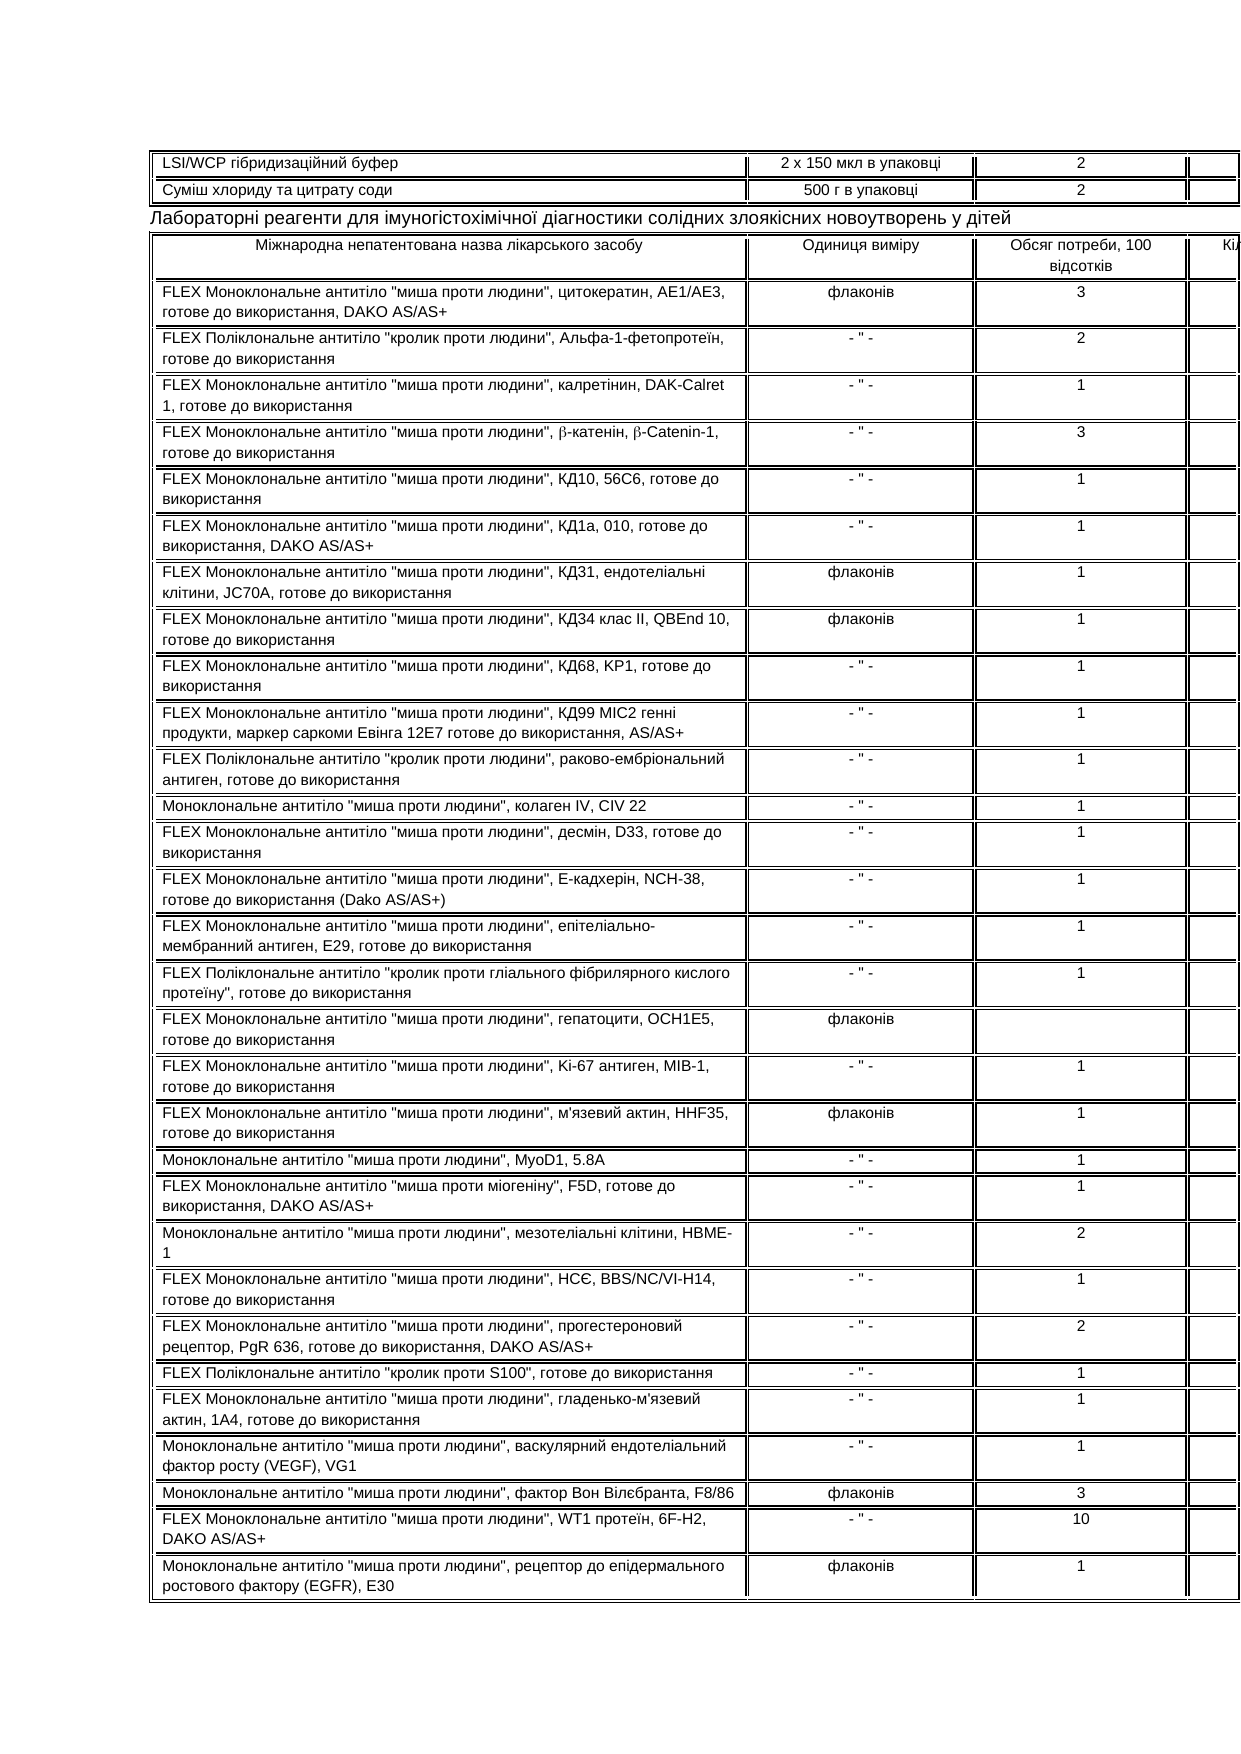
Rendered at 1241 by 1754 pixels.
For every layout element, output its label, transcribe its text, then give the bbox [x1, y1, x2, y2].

table_cell 3 [1188, 278, 1240, 325]
table_cell - " - [749, 797, 972, 819]
table_cell 1 [1188, 1432, 1240, 1479]
table_cell FLEX Моноклональне антитіло "миша проти міогеніну", F5D, готове до використання, DAKO AS/AS+ [151, 1172, 747, 1219]
table_cell 1 [977, 610, 1185, 652]
table_cell 1 [977, 1177, 1185, 1219]
table_cell 1 [1188, 606, 1240, 652]
table_cell 1 [977, 870, 1185, 912]
table_cell 1 [1188, 1053, 1240, 1099]
table_cell 1 [977, 750, 1185, 793]
table_cell 500 г в упаковці [747, 180, 974, 202]
table_cell 1 [977, 797, 1185, 819]
table_cell 3 [977, 282, 1185, 325]
table_cell - " - [749, 823, 972, 866]
table_cell FLEX Моноклональне антитіло "миша проти людини", b-катенін, b-Catenin-1, готове до використання [151, 419, 747, 465]
table_cell FLEX Моноклональне антитіло "миша проти людини", WT1 протеїн, 6F-H2, DAKO AS/AS+ [151, 1505, 747, 1552]
table_cell флаконів [749, 1010, 972, 1053]
table_cell 1 [977, 1437, 1185, 1479]
table_cell 1 [1188, 1359, 1240, 1386]
table_cell FLEX Моноклональне антитіло "миша проти людини", гладенько-м'язевий актин, 1A4, готове до використання [151, 1386, 747, 1432]
table_cell FLEX Моноклональне антитіло "миша проти людини", цитокератин, AE1/AE3, готове до використання, DAKO AS/AS+ [151, 278, 747, 325]
table_cell 3 [1188, 419, 1240, 465]
table_cell 1 [1188, 699, 1240, 746]
table_cell FLEX Моноклональне антитіло "миша проти людини", НСЄ, BBS/NC/VI-H14, готове до використання [151, 1266, 747, 1313]
table_cell 1 [977, 917, 1185, 959]
table_cell - " - [749, 1270, 972, 1313]
table_cell 1 [974, 1552, 1187, 1599]
table_cell - " - [749, 516, 972, 559]
table_cell 3 [977, 1483, 1185, 1505]
table_cell 1 [1188, 372, 1240, 418]
table_cell - " - [749, 963, 972, 1006]
table_cell FLEX Моноклональне антитіло "миша проти людини", прогестероновий рецептор, PgR 636, готове до використання, DAKO AS/AS+ [151, 1313, 747, 1359]
table_cell 2 [974, 152, 1187, 176]
table_cell FLEX Моноклональне антитіло "миша проти людини", Ki-67 антиген, MIB-1, готове до використання [151, 1053, 747, 1099]
table_cell флаконів [749, 610, 972, 652]
table_cell 1 [977, 1057, 1185, 1099]
table_cell 1 [977, 963, 1185, 1006]
table_cell Моноклональне антитіло "миша проти людини", колаген IV, CIV 22 [151, 793, 747, 819]
table_cell 1 [977, 1104, 1185, 1146]
table_cell - " - [749, 1364, 972, 1386]
table_cell FLEX Поліклональне антитіло "кролик проти гліального фібрилярного кислого протеїну", готове до використання [151, 959, 747, 1006]
table_cell 2 [977, 1317, 1185, 1359]
table_cell FLEX Моноклональне антитіло "миша проти людини", калретінин, DAK-Calret 1, готове до використання [151, 372, 747, 418]
table_cell 1 [977, 823, 1185, 866]
table_cell 2 х 150 мкл в упаковці [747, 154, 974, 176]
table_cell - " - [749, 750, 972, 793]
table_cell 3 [1188, 1479, 1240, 1505]
table_cell 9 [1188, 1505, 1240, 1552]
table_cell Моноклональне антитіло "миша проти людини", фактор Вон Вілєбранта, F8/86 [151, 1479, 747, 1505]
table_cell 1 [1188, 1172, 1240, 1219]
table_cell - " - [749, 1437, 972, 1479]
table_cell 10 [977, 1510, 1185, 1552]
table_cell 2 [974, 176, 1187, 202]
table_cell 1 [1188, 1006, 1240, 1053]
table_cell 1 [1188, 819, 1240, 866]
table_cell 1 [977, 1364, 1185, 1386]
table_cell флаконів [749, 1104, 972, 1146]
table_cell LSI/WCP гібридизаційний буфер [153, 154, 747, 176]
table_cell - " - [749, 703, 972, 746]
table_cell 1 [1188, 1266, 1240, 1313]
table_cell 1 [977, 657, 1185, 699]
table_cell 1 [977, 1270, 1185, 1313]
table_cell 2 [977, 329, 1185, 372]
table_cell - " - [749, 1057, 972, 1099]
table_cell флаконів [749, 1483, 972, 1505]
table_cell 1 [1188, 746, 1240, 793]
table_header Міжнародна непатентована назва лікарського засобу [153, 236, 747, 278]
table_cell Суміш хлориду та цитрату соди [151, 176, 747, 202]
table_cell 1 [977, 1151, 1185, 1172]
table_cell FLEX Поліклональне антитіло "кролик проти S100", готове до використання [151, 1359, 747, 1386]
table_cell 2 [1188, 1313, 1240, 1359]
table_cell - " - [749, 329, 972, 372]
table_cell 2 [977, 1223, 1185, 1266]
table_cell FLEX Моноклональне антитіло "миша проти людини", КД31, ендотеліальні клітини, JC70A, готове до використання [151, 559, 747, 606]
table_cell 1 [1188, 1146, 1240, 1172]
table_cell - " - [749, 917, 972, 959]
table_cell 2 [1188, 1219, 1240, 1266]
table_cell - " - [749, 1177, 972, 1219]
table_cell флаконів [749, 563, 972, 606]
table_cell Моноклональне антитіло "миша проти людини", рецептор до епідермального ростового фактору (EGFR), E30 [151, 1552, 747, 1599]
table_cell 1 [1188, 793, 1240, 819]
table_cell 2 [1188, 154, 1238, 176]
table_cell FLEX Моноклональне антитіло "миша проти людини", E-кадхерін, NCH-38, готове до використання (Dako AS/AS+) [151, 866, 747, 912]
table_cell 1 [1188, 866, 1240, 912]
table_cell 1 [977, 563, 1185, 606]
table_cell флаконів [749, 282, 972, 325]
table_cell флаконів [747, 1556, 974, 1599]
table_cell - " - [749, 470, 972, 512]
table_cell FLEX Поліклональне антитіло "кролик проти людини", раково-ембріональний антиген, готове до використання [151, 746, 747, 793]
text Лабораторні реагенти для імуногістохімічної діагностики солідних злоякісних новоутворень у дітей [150, 207, 1090, 228]
table_cell FLEX Моноклональне антитіло "миша проти людини", КД10, 56C6, готове до використання [151, 465, 747, 512]
table_cell 1 [1188, 465, 1240, 512]
table_cell 1 [1188, 559, 1240, 606]
table_cell FLEX Моноклональне антитіло "миша проти людини", епітеліально-мембранний антиген, E29, готове до використання [151, 912, 747, 959]
table_cell 2 [1190, 325, 1239, 372]
table_cell 1 [1188, 512, 1240, 559]
table_cell - " - [749, 423, 972, 465]
table_cell 3 [977, 423, 1185, 465]
table_cell 1 [977, 376, 1185, 418]
table_cell - " - [749, 870, 972, 912]
table_cell 1 [1188, 652, 1240, 699]
table_cell 1 [977, 470, 1185, 512]
table_cell 1 [1188, 1386, 1240, 1432]
table_cell FLEX Моноклональне антитіло "миша проти людини", гепатоцити, OCH1E5, готове до використання [151, 1006, 747, 1053]
table_cell - " - [749, 1151, 972, 1172]
table_cell 2 [1188, 176, 1240, 202]
table_header Обсяг потреби, 100 відсотків [974, 233, 1187, 278]
table_cell 1 [1188, 912, 1240, 959]
table_cell FLEX Поліклональне антитіло "кролик проти людини", Альфа-1-фетопротеїн, готове до використання [153, 325, 746, 372]
table_cell 1 [1188, 1552, 1240, 1599]
table_cell Моноклональне антитіло "миша проти людини", MyoD1, 5.8A [151, 1146, 747, 1172]
table_cell FLEX Моноклональне антитіло "миша проти людини", КД1a, 010, готове до використання, DAKO AS/AS+ [151, 512, 747, 559]
table_cell FLEX Моноклональне антитіло "миша проти людини", КД34 клас II, QBEnd 10, готове до використання [151, 606, 747, 652]
table_cell - " - [749, 657, 972, 699]
table_cell - " - [749, 1390, 972, 1432]
table_cell FLEX Моноклональне антитіло "миша проти людини", м'язевий актин, HHF35, готове до використання [151, 1099, 747, 1146]
table_cell - " - [749, 376, 972, 418]
table_cell FLEX Моноклональне антитіло "миша проти людини", КД68, KP1, готове до використання [151, 652, 747, 699]
table_cell 1 [977, 703, 1185, 746]
table_cell - " - [749, 1223, 972, 1266]
table_cell FLEX Моноклональне антитіло "миша проти людини", десмін, D33, готове до використання [151, 819, 747, 866]
table_cell [977, 1010, 1185, 1053]
table_cell 1 [1188, 1099, 1240, 1146]
table_cell FLEX Моноклональне антитіло "миша проти людини", КД99 MIC2 генні продукти, маркер саркоми Евінга 12E7 готове до використання, AS/AS+ [151, 699, 747, 746]
table_cell 1 [977, 1390, 1185, 1432]
table_cell Моноклональне антитіло "миша проти людини", мезотеліальні клітини, HBME-1 [151, 1219, 747, 1266]
table_cell 1 [1188, 959, 1240, 1006]
table_header Одиниця виміру [747, 235, 974, 278]
table_cell 1 [977, 516, 1185, 559]
table_cell - " - [749, 1510, 972, 1552]
table_cell Моноклональне антитіло "миша проти людини", васкулярний ендотеліальний фактор росту (VEGF), VG1 [151, 1432, 747, 1479]
table_cell - " - [749, 1317, 972, 1359]
